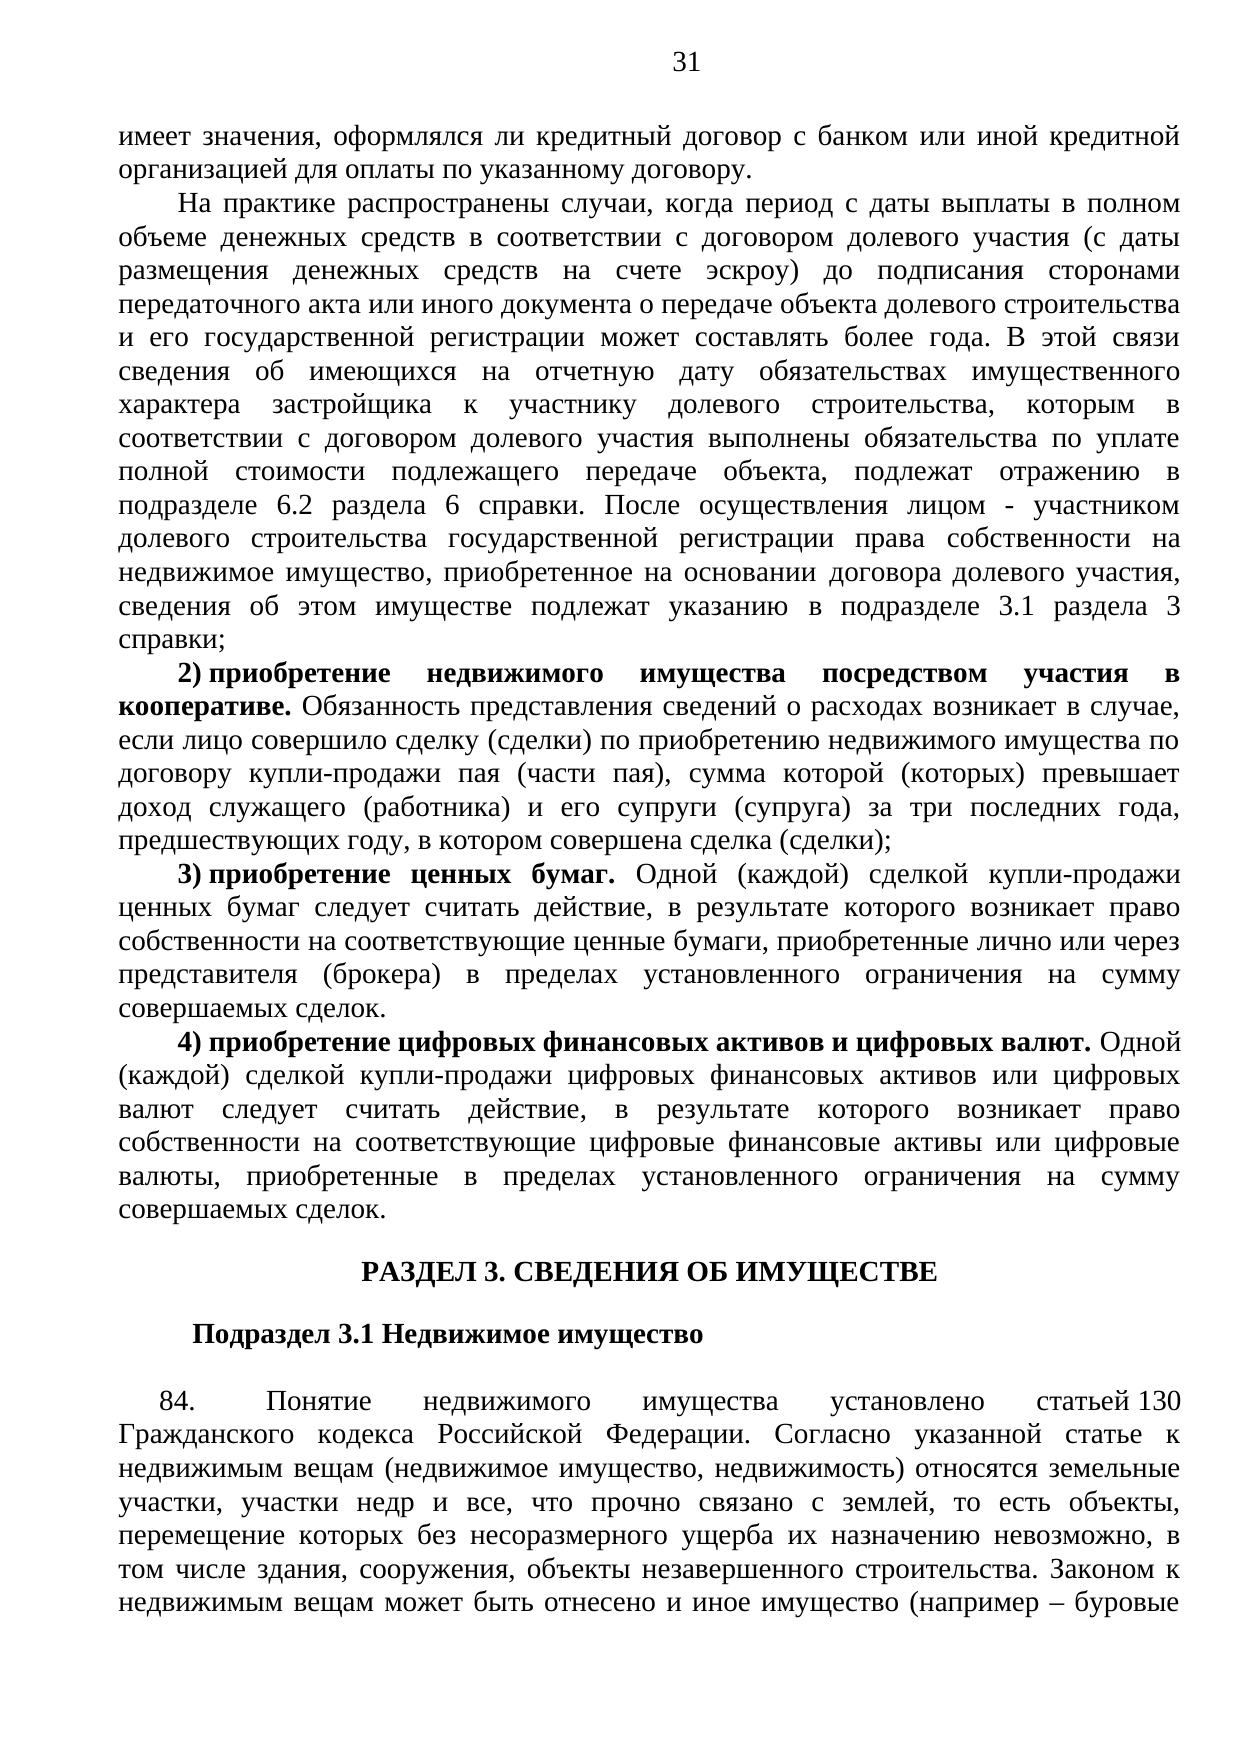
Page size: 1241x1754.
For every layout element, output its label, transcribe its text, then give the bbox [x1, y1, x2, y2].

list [118, 1383, 1181, 1618]
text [118, 118, 1181, 185]
text 3) приобретение ценных бумаг. Одной (каждой) сделкой купли-продажи ценных бумаг следует считать действие, в результате которого возникает право собственности на соответствующие ценные бумаги, приобретенные лично или через представителя (брокера) в пределах установленного ограничения на сумму совершаемых сделок. [118, 856, 1181, 1024]
text На практике распространены случаи, когда период с даты выплаты в полном объеме денежных средств в соответствии с договором долевого участия (с даты размещения денежных средств на счете эскроу) до подписания сторонами передаточного акта или иного документа о передаче объекта долевого строительства и его государственной регистрации может составлять более года. В этой связи сведения об имеющихся на отчетную дату обязательствах имущественного характера застройщика к участнику долевого строительства, которым в соответствии с договором долевого участия выполнены обязательства по уплате полной стоимости подлежащего передаче объекта, подлежат отражению в подразделе 6.2 раздела 6 справки. После осуществления лицом - участником долевого строительства государственной регистрации права собственности на недвижимое имущество, приобретенное на основании договора долевого участия, сведения об этом имуществе подлежат указанию в подразделе 3.1 раздела 3 справки; [118, 185, 1181, 655]
text Подраздел 3.1 Недвижимое имущество [118, 1316, 1181, 1349]
text 2) приобретение недвижимого имущества посредством участия в кооперативе. Обязанность представления сведений о расходах возникает в случае, если лицо совершило сделку (сделки) по приобретению недвижимого имущества по договору купли-продажи пая (части пая), сумма которой (которых) превышает доход служащего (работника) и его супруги (супруга) за три последних года, предшествующих году, в котором совершена сделка (сделки); [118, 655, 1181, 856]
text РАЗДЕЛ 3. СВЕДЕНИЯ ОБ ИМУЩЕСТВЕ [118, 1254, 1181, 1287]
text 4) приобретение цифровых финансовых активов и цифровых валют. Одной (каждой) сделкой купли-продажи цифровых финансовых активов или цифровых валют следует считать действие, в результате которого возникает право собственности на соответствующие цифровые финансовые активы или цифровые валюты, приобретенные в пределах установленного ограничения на сумму совершаемых сделок. [118, 1024, 1181, 1225]
